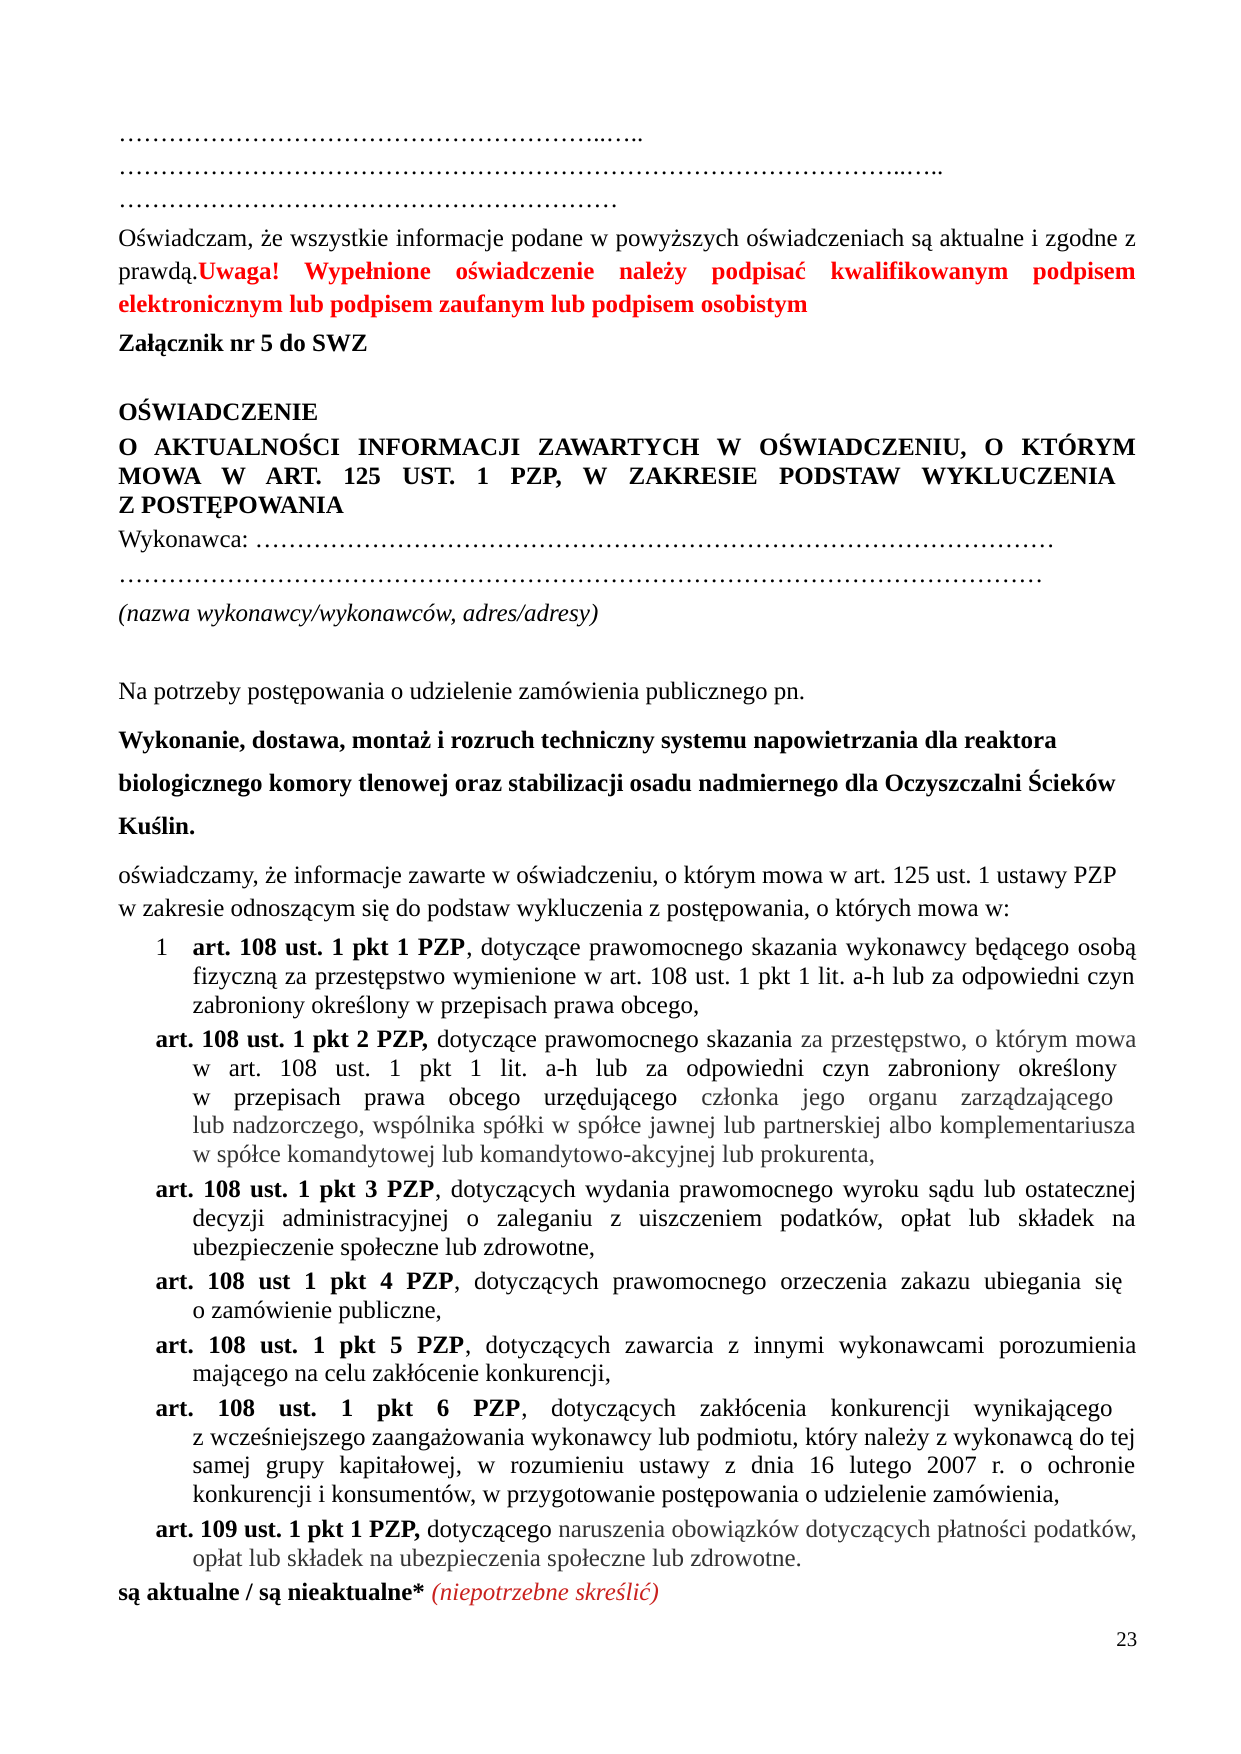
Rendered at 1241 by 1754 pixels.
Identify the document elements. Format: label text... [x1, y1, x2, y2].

text Wykonawca: …………………………………………………………………………………… [118, 524, 1137, 553]
text OŚWIADCZENIE [118, 397, 1137, 426]
list art. 108 ust 1 pkt 4 PZP, dotyczących prawomocnego orzeczenia zakazu ubiegania się o zamówienie publiczne, [155, 1266, 1137, 1324]
text O AKTUALNOŚCI INFORMACJI ZAWARTYCH W OŚWIADCZENIU, O KTÓRYM MOWA W ART. 125 UST. 1 PZP, W ZAKRESIE PODSTAW WYKLUCZENIA Z POSTĘPOWANIA [118, 432, 1137, 518]
text …………………………………………………..…..…………………………………………………………………………………..…..…………………………………………………… [118, 118, 1137, 213]
list art. 108 ust. 1 pkt 1 PZP, dotyczące prawomocnego skazania wykonawcy będącego osobą fizyczną za przestępstwo wymienione w art. 108 ust. 1 pkt 1 lit. a-h lub za odpowiedni czyn zabroniony określony w przepisach prawa obcego, [155, 932, 1137, 1018]
text Oświadczam, że wszystkie informacje podane w powyższych oświadczeniach są aktualne i zgodne z prawdą.Uwaga! Wypełnione oświadczenie należy podpisać kwalifikowanym podpisem elektronicznym lub podpisem zaufanym lub podpisem osobistym [118, 223, 1137, 318]
list art. 109 ust. 1 pkt 1 PZP, dotyczącego naruszenia obowiązków dotyczących płatności podatków, opłat lub składek na ubezpieczenia społeczne lub zdrowotne. [155, 1514, 1137, 1572]
text ………………………………………………………………………………………………… [118, 559, 1137, 588]
list art. 108 ust. 1 pkt 6 PZP, dotyczących zakłócenia konkurencji wynikającego z wcześniejszego zaangażowania wykonawcy lub podmiotu, który należy z wykonawcą do tej samej grupy kapitałowej, w rozumieniu ustawy z dnia 16 lutego 2007 r. o ochronie konkurencji i konsumentów, w przygotowanie postępowania o udzielenie zamówienia, [155, 1393, 1137, 1508]
list art. 108 ust. 1 pkt 3 PZP, dotyczących wydania prawomocnego wyroku sądu lub ostatecznej decyzji administracyjnej o zaleganiu z uiszczeniem podatków, opłat lub składek na ubezpieczenie społeczne lub zdrowotne, [155, 1174, 1137, 1260]
text Załącznik nr 5 do SWZ [118, 328, 1137, 357]
list art. 108 ust. 1 pkt 2 PZP, dotyczące prawomocnego skazania za przestępstwo, o którym mowa w art. 108 ust. 1 pkt 1 lit. a-h lub za odpowiedni czyn zabroniony określony w przepisach prawa obcego urzędującego członka jego organu zarządzającego lub nadzorczego, wspólnika spółki w spółce jawnej lub partnerskiej albo komplementariusza w spółce komandytowej lub komandytowo-akcyjnej lub prokurenta, [155, 1024, 1137, 1168]
text są aktualne / są nieaktualne* (niepotrzebne skreślić) [118, 1577, 1137, 1606]
list art. 108 ust. 1 pkt 5 PZP, dotyczących zawarcia z innymi wykonawcami porozumienia mającego na celu zakłócenie konkurencji, [155, 1330, 1137, 1387]
text oświadczamy, że informacje zawarte w oświadczeniu, o którym mowa w art. 125 ust. 1 ustawy PZP w zakresie odnoszącym się do podstaw wykluczenia z postępowania, o których mowa w: [118, 860, 1137, 922]
text Na potrzeby postępowania o udzielenie zamówienia publicznego pn. [118, 633, 1137, 704]
text (nazwa wykonawcy/wykonawców, adres/adresy) [118, 598, 1137, 627]
text Wykonanie, dostawa, montaż i rozruch techniczny systemu napowietrzania dla reaktora biologicznego komory tlenowej oraz stabilizacji osadu nadmiernego dla Oczyszczalni Ścieków Kuślin. [118, 725, 1137, 840]
